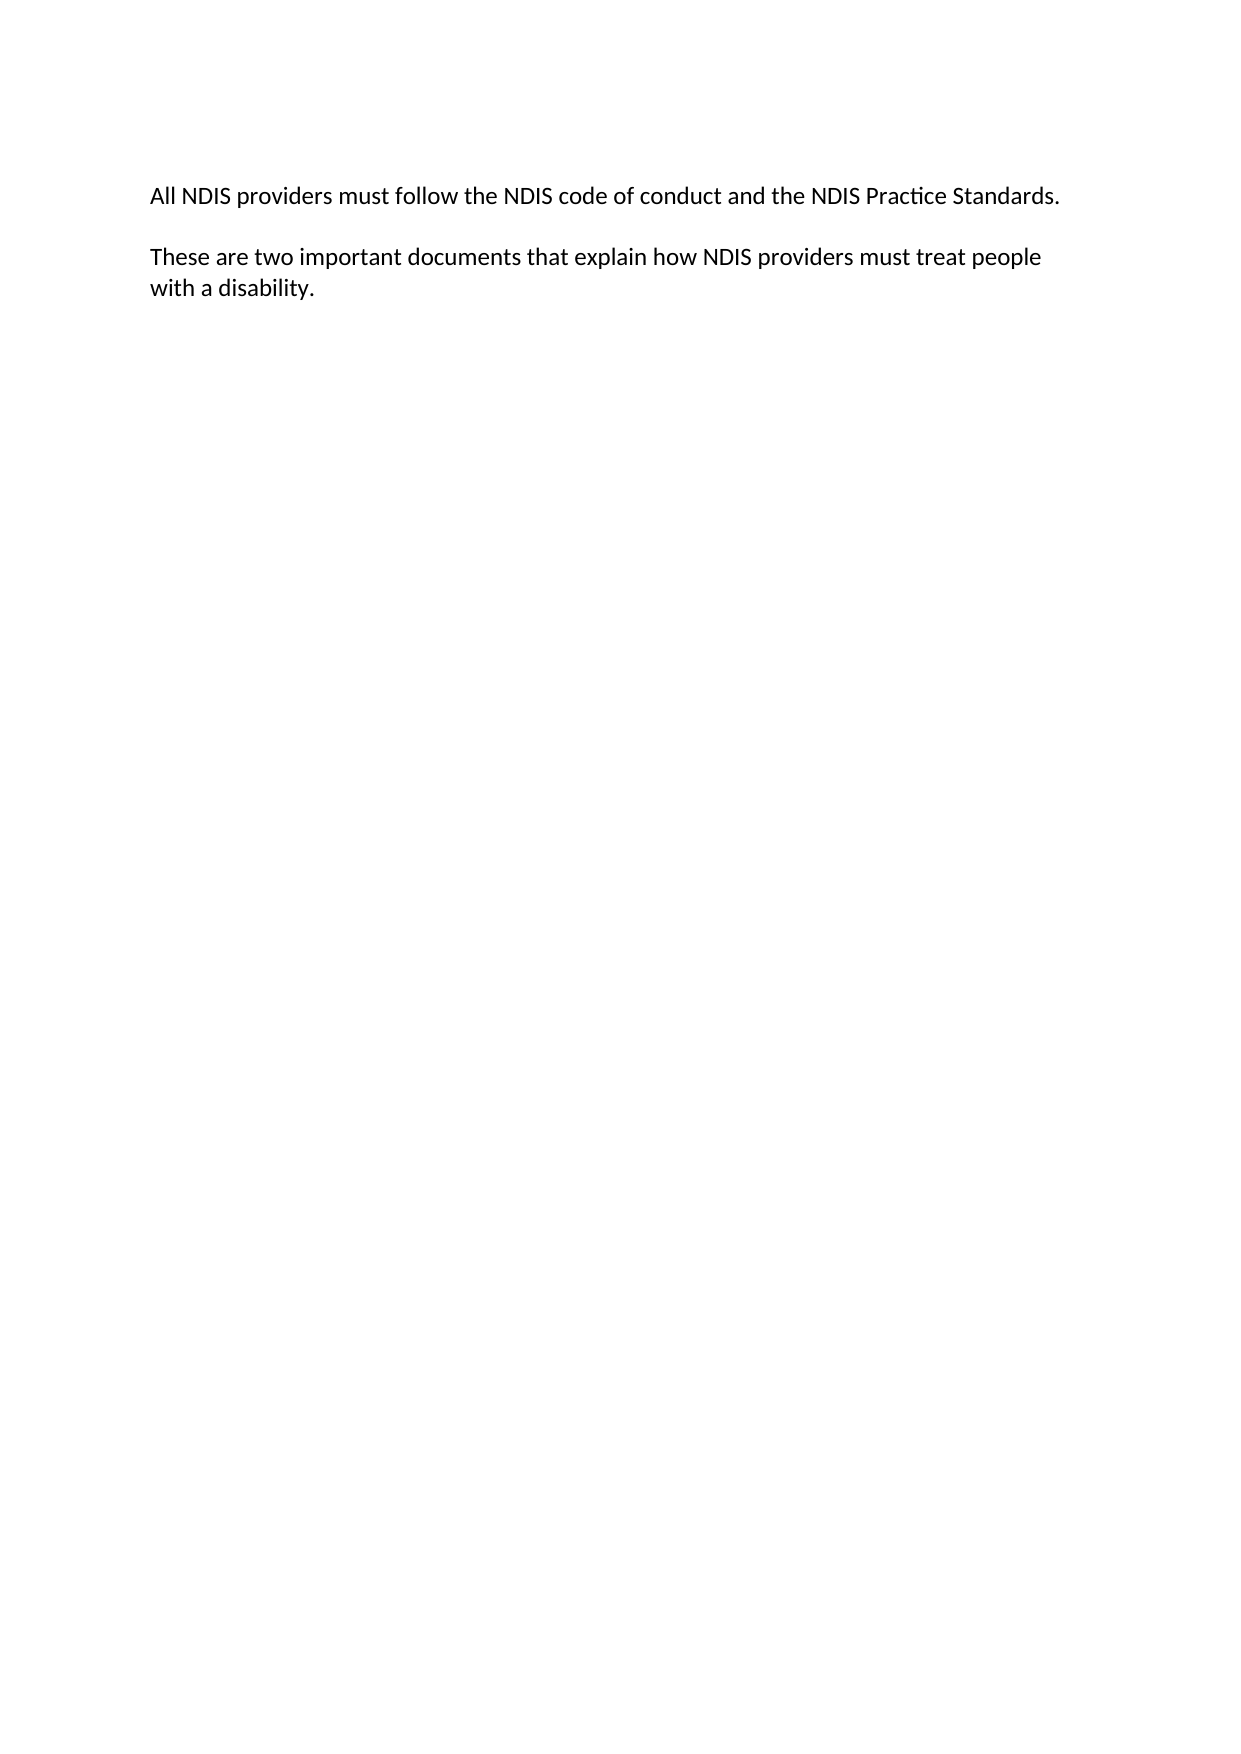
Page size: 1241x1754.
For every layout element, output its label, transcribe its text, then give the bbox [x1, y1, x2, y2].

text These are two important documents that explain how NDIS providers must treat people with a disability. [150, 242, 1090, 303]
text All NDIS providers must follow the NDIS code of conduct and the NDIS Practice Standards. [150, 181, 1090, 211]
